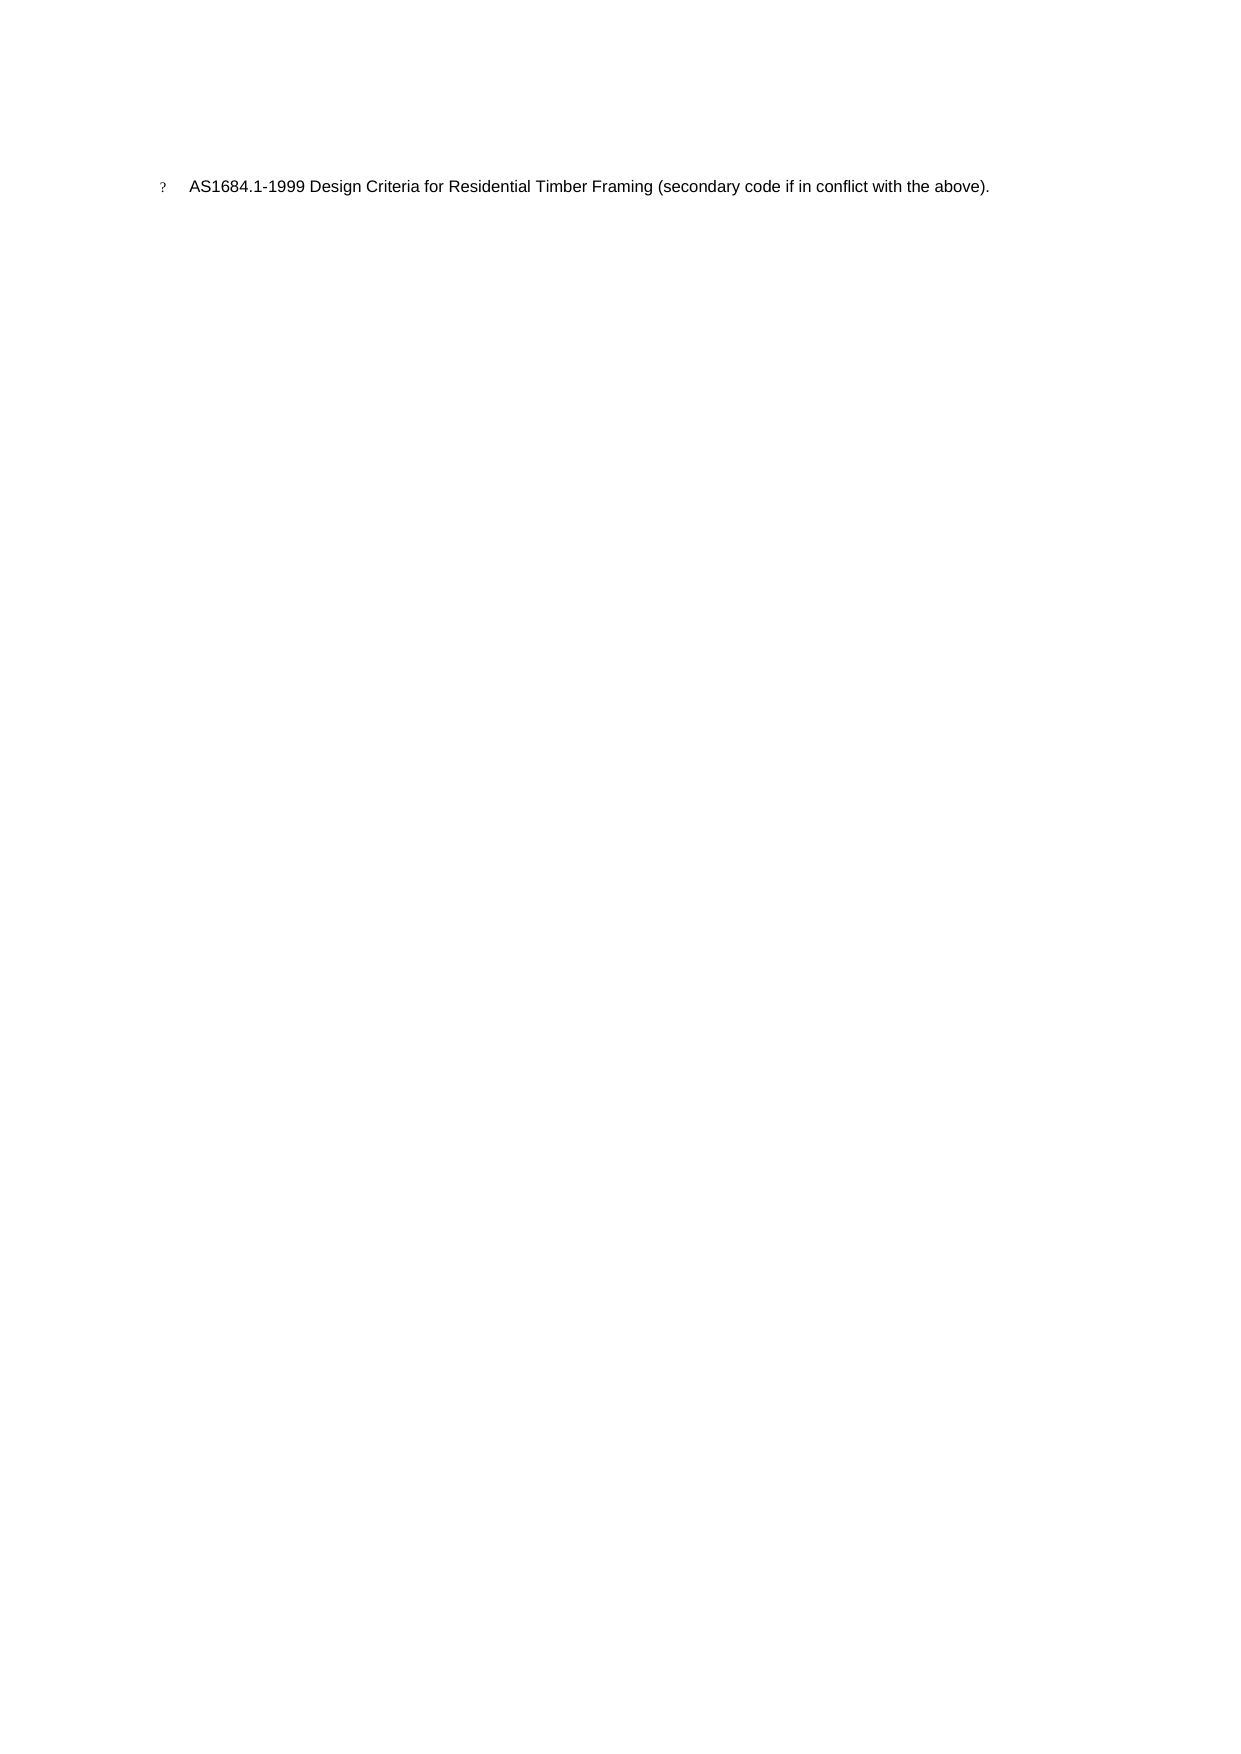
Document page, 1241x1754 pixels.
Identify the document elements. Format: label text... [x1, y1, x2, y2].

list AS1684.1-1999 Design Criteria for Residential Timber Framing (secondary code if in conflict with the above). [159, 177, 1081, 196]
